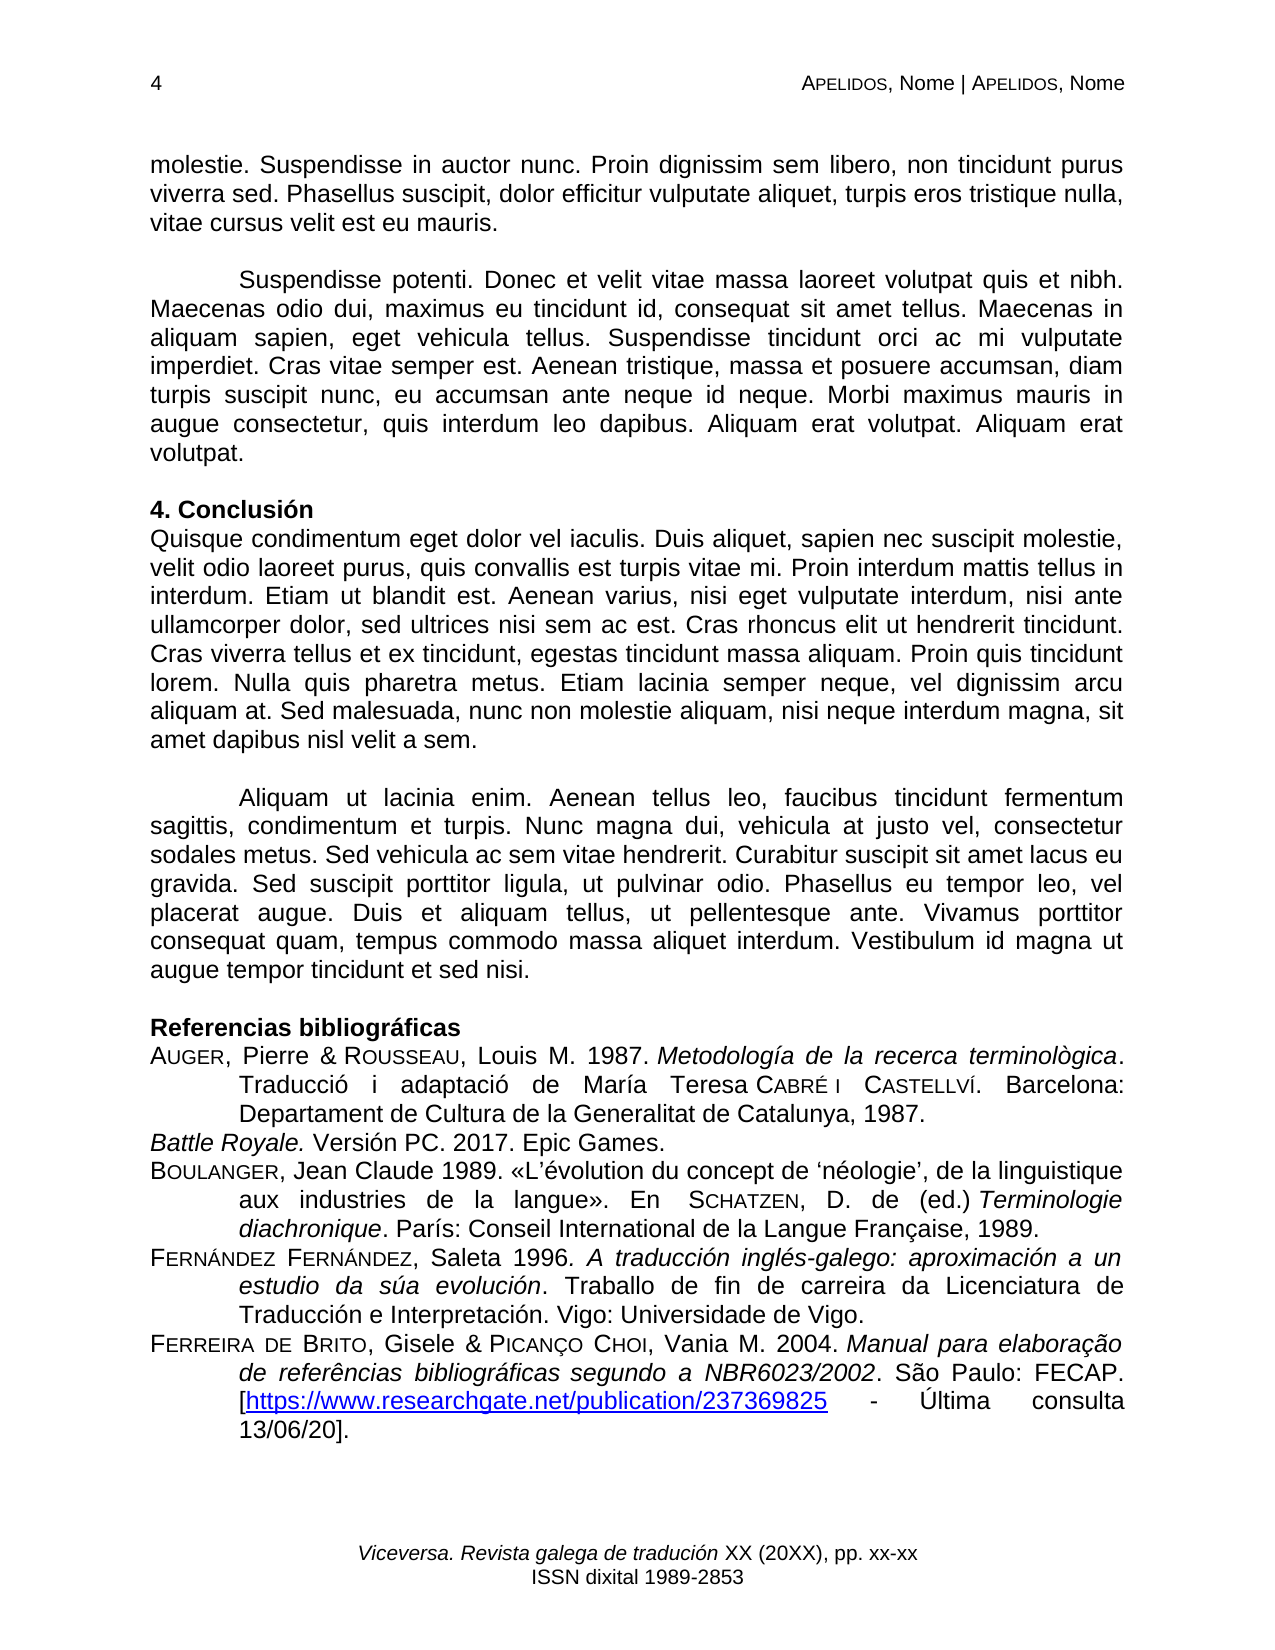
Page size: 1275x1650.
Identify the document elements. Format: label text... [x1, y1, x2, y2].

text Fernández Fernández, Saleta 1996. A traducción inglés-galego: aproximación a un estudio da súa evolución. Traballo de fin de carreira da Licenciatura de Traducción e Interpretación. Vigo: Universidade de Vigo. [150, 1242, 1125, 1329]
text Battle Royale. Versión PC. 2017. Epic Games. [150, 1127, 1125, 1156]
text Auger, Pierre & Rousseau, Louis M. 1987. Metodología de la recerca terminològica. Traducció i adaptació de María Teresa Cabré i Castellví. Barcelona: Departament de Cultura de la Generalitat de Catalunya, 1987. [150, 1041, 1125, 1127]
text Referencias bibliográficas [150, 1012, 1125, 1041]
text Quisque condimentum eget dolor vel iaculis. Duis aliquet, sapien nec suscipit molestie, velit odio laoreet purus, quis convallis est turpis vitae mi. Proin interdum mattis tellus in interdum. Etiam ut blandit est. Aenean varius, nisi eget vulputate interdum, nisi ante ullamcorper dolor, sed ultrices nisi sem ac est. Cras rhoncus elit ut hendrerit tincidunt. Cras viverra tellus et ex tincidunt, egestas tincidunt massa aliquam. Proin quis tincidunt lorem. Nulla quis pharetra metus. Etiam lacinia semper neque, vel dignissim arcu aliquam at. Sed malesuada, nunc non molestie aliquam, nisi neque interdum magna, sit amet dapibus nisl velit a sem. [150, 524, 1125, 754]
text Aliquam ut lacinia enim. Aenean tellus leo, faucibus tincidunt fermentum sagittis, condimentum et turpis. Nunc magna dui, vehicula at justo vel, consectetur sodales metus. Sed vehicula ac sem vitae hendrerit. Curabitur suscipit sit amet lacus eu gravida. Sed suscipit porttitor ligula, ut pulvinar odio. Phasellus eu tempor leo, vel placerat augue. Duis et aliquam tellus, ut pellentesque ante. Vivamus porttitor consequat quam, tempus commodo massa aliquet interdum. Vestibulum id magna ut augue tempor tincidunt et sed nisi. [150, 782, 1125, 984]
text Boulanger, Jean Claude 1989. «L’évolution du concept de ‘néologie’, de la linguistique aux industries de la langue». En Schatzen, D. de (ed.) Terminologie diachronique. París: Conseil International de la Langue Française, 1989. [150, 1156, 1125, 1242]
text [150, 150, 1125, 236]
text Ferreira de Brito, Gisele & Picanço Choi, Vania M. 2004. Manual para elaboração de referências bibliográficas segundo a NBR6023/2002. São Paulo: FECAP. [https://www.researchgate.net/publication/237369825 - Última consulta 13/06/20]. [150, 1329, 1125, 1444]
text Suspendisse potenti. Donec et velit vitae massa laoreet volutpat quis et nibh. Maecenas odio dui, maximus eu tincidunt id, consequat sit amet tellus. Maecenas in aliquam sapien, eget vehicula tellus. Suspendisse tincidunt orci ac mi vulputate imperdiet. Cras vitae semper est. Aenean tristique, massa et posuere accumsan, diam turpis suscipit nunc, eu accumsan ante neque id neque. Morbi maximus mauris in augue consectetur, quis interdum leo dapibus. Aliquam erat volutpat. Aliquam erat volutpat. [150, 265, 1125, 466]
text 4. Conclusión [150, 495, 1125, 524]
